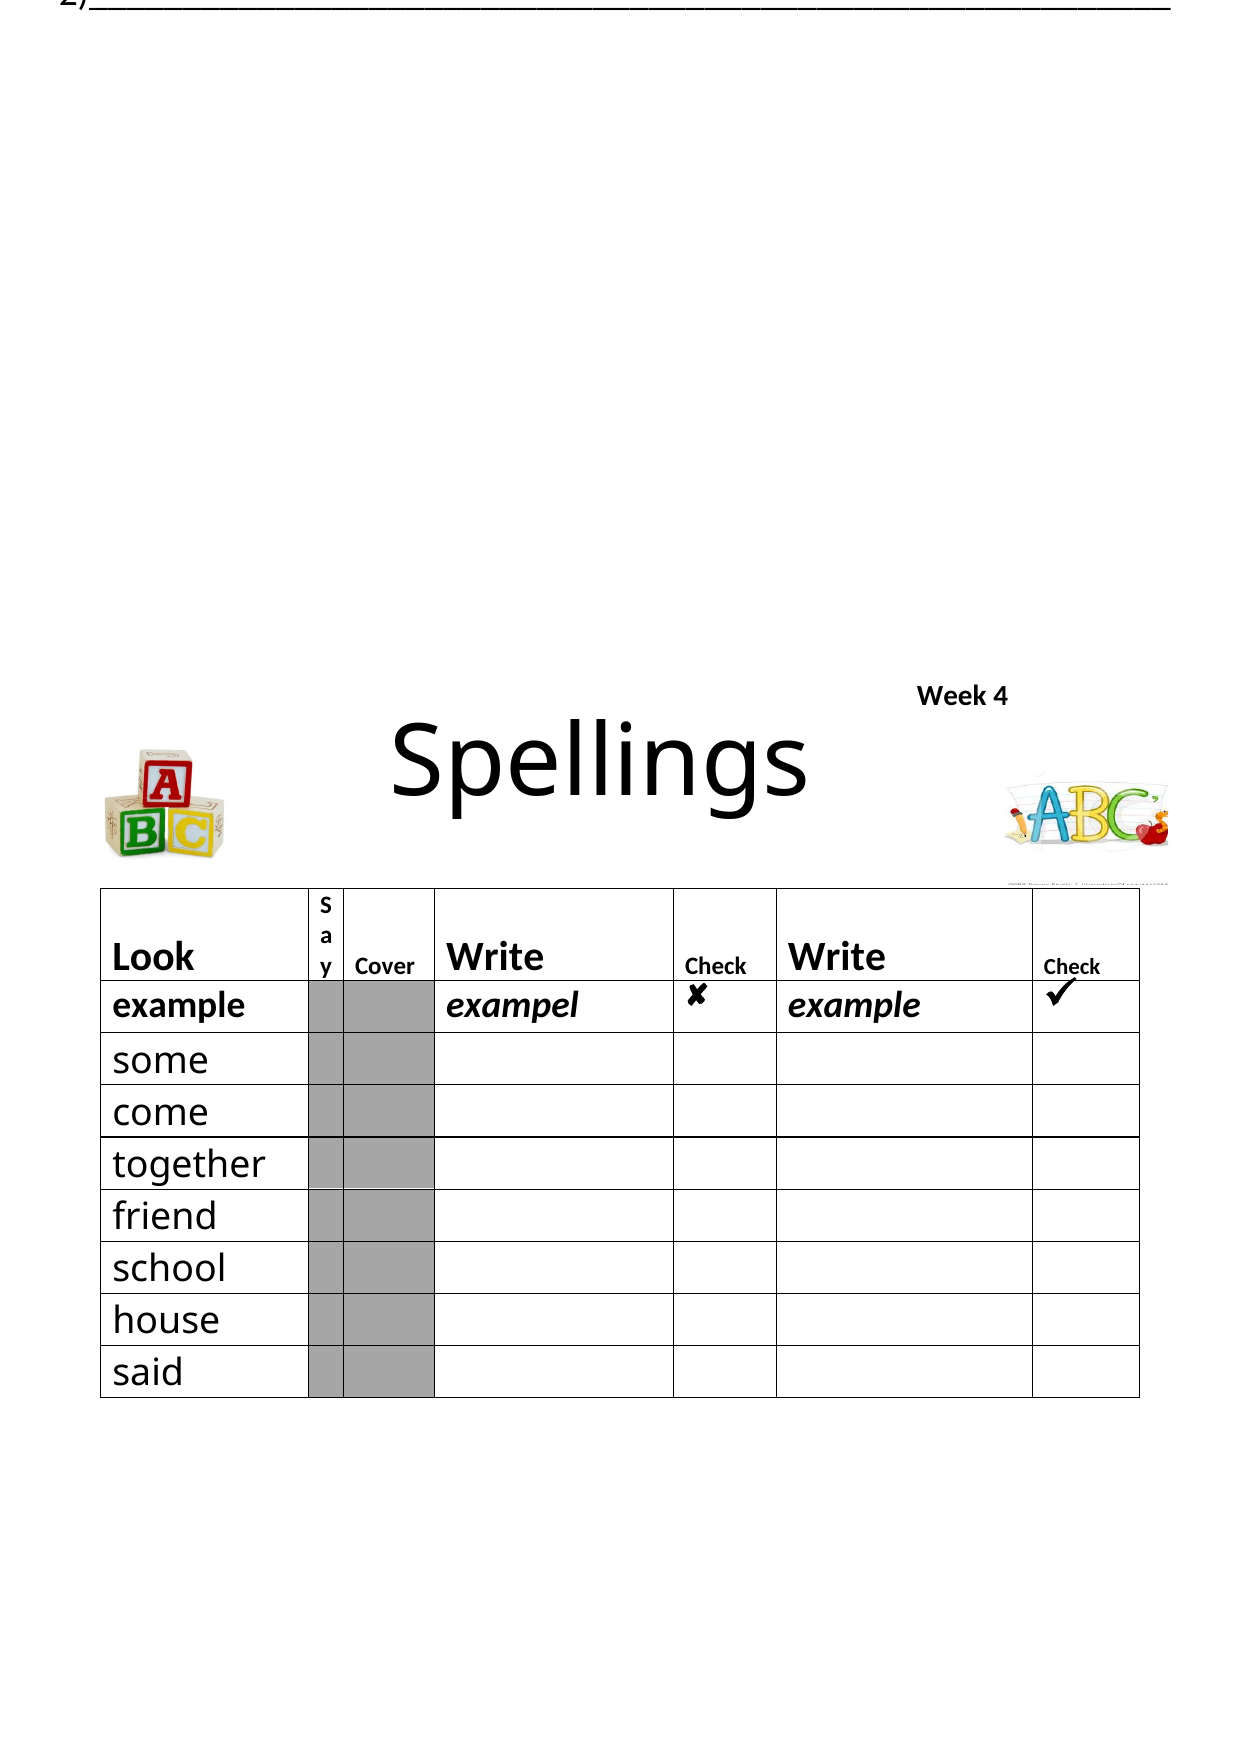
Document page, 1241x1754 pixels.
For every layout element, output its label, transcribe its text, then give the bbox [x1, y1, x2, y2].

table_cell [309, 1033, 343, 1084]
table_cell [1033, 981, 1139, 1032]
table_header Cover [344, 889, 434, 980]
table_cell [674, 1033, 776, 1084]
table_cell [435, 1346, 673, 1397]
table_cell come [101, 1085, 308, 1136]
table_cell some [101, 1033, 308, 1084]
table_cell [1033, 1242, 1139, 1293]
table_cell example [101, 981, 308, 1032]
table_cell [674, 1190, 776, 1241]
table_cell friend [101, 1190, 308, 1241]
table_cell [777, 1033, 1032, 1084]
table_cell [435, 1242, 673, 1293]
table_cell [1033, 1138, 1139, 1188]
table_header Write [777, 889, 1032, 980]
table_cell [344, 1294, 434, 1345]
table_cell [777, 1242, 1032, 1293]
table_cell [1033, 1190, 1139, 1241]
table_cell [344, 1346, 434, 1397]
table_cell [309, 1294, 343, 1345]
table_cell [435, 1190, 673, 1241]
table_cell [344, 1033, 434, 1084]
table_cell [309, 981, 343, 1032]
table_cell [309, 1346, 343, 1397]
table_cell [435, 1294, 673, 1345]
table_cell [1033, 1346, 1139, 1397]
table_header Say [309, 889, 343, 980]
table_cell [309, 1085, 343, 1136]
table_cell [674, 1085, 776, 1136]
table_cell [674, 1294, 776, 1345]
table_cell [1033, 1033, 1139, 1084]
table_cell [344, 1138, 434, 1188]
picture [1003, 747, 1169, 885]
table_cell [674, 1138, 776, 1188]
table_cell [1033, 1085, 1139, 1136]
table_cell [777, 1346, 1032, 1397]
table_cell school [101, 1242, 308, 1293]
table_cell [344, 1190, 434, 1241]
table_cell [344, 1242, 434, 1293]
table_cell [435, 1138, 673, 1188]
table_header Check [1033, 889, 1139, 980]
table_cell said [101, 1346, 308, 1397]
table_cell [674, 1346, 776, 1397]
picture [100, 746, 228, 869]
table_cell [777, 1138, 1032, 1188]
table_cell [309, 1190, 343, 1241]
table_cell [344, 981, 434, 1032]
table_cell together [101, 1138, 308, 1188]
table_cell house [101, 1294, 308, 1345]
table_cell [309, 1242, 343, 1293]
table_cell [777, 1085, 1032, 1136]
table_header Write [435, 889, 673, 980]
table_cell [344, 1085, 434, 1136]
table_cell [674, 1242, 776, 1293]
table_cell [777, 1190, 1032, 1241]
table_cell [777, 1294, 1032, 1345]
table_cell [435, 1033, 673, 1084]
table_header Look [101, 889, 308, 980]
table_header Check [674, 889, 776, 980]
table_cell [435, 1085, 673, 1136]
table_cell [309, 1138, 343, 1188]
table_cell [674, 981, 776, 1032]
table_cell example [777, 981, 1032, 1032]
table_cell exampel [435, 981, 673, 1032]
table_cell [1033, 1294, 1139, 1345]
